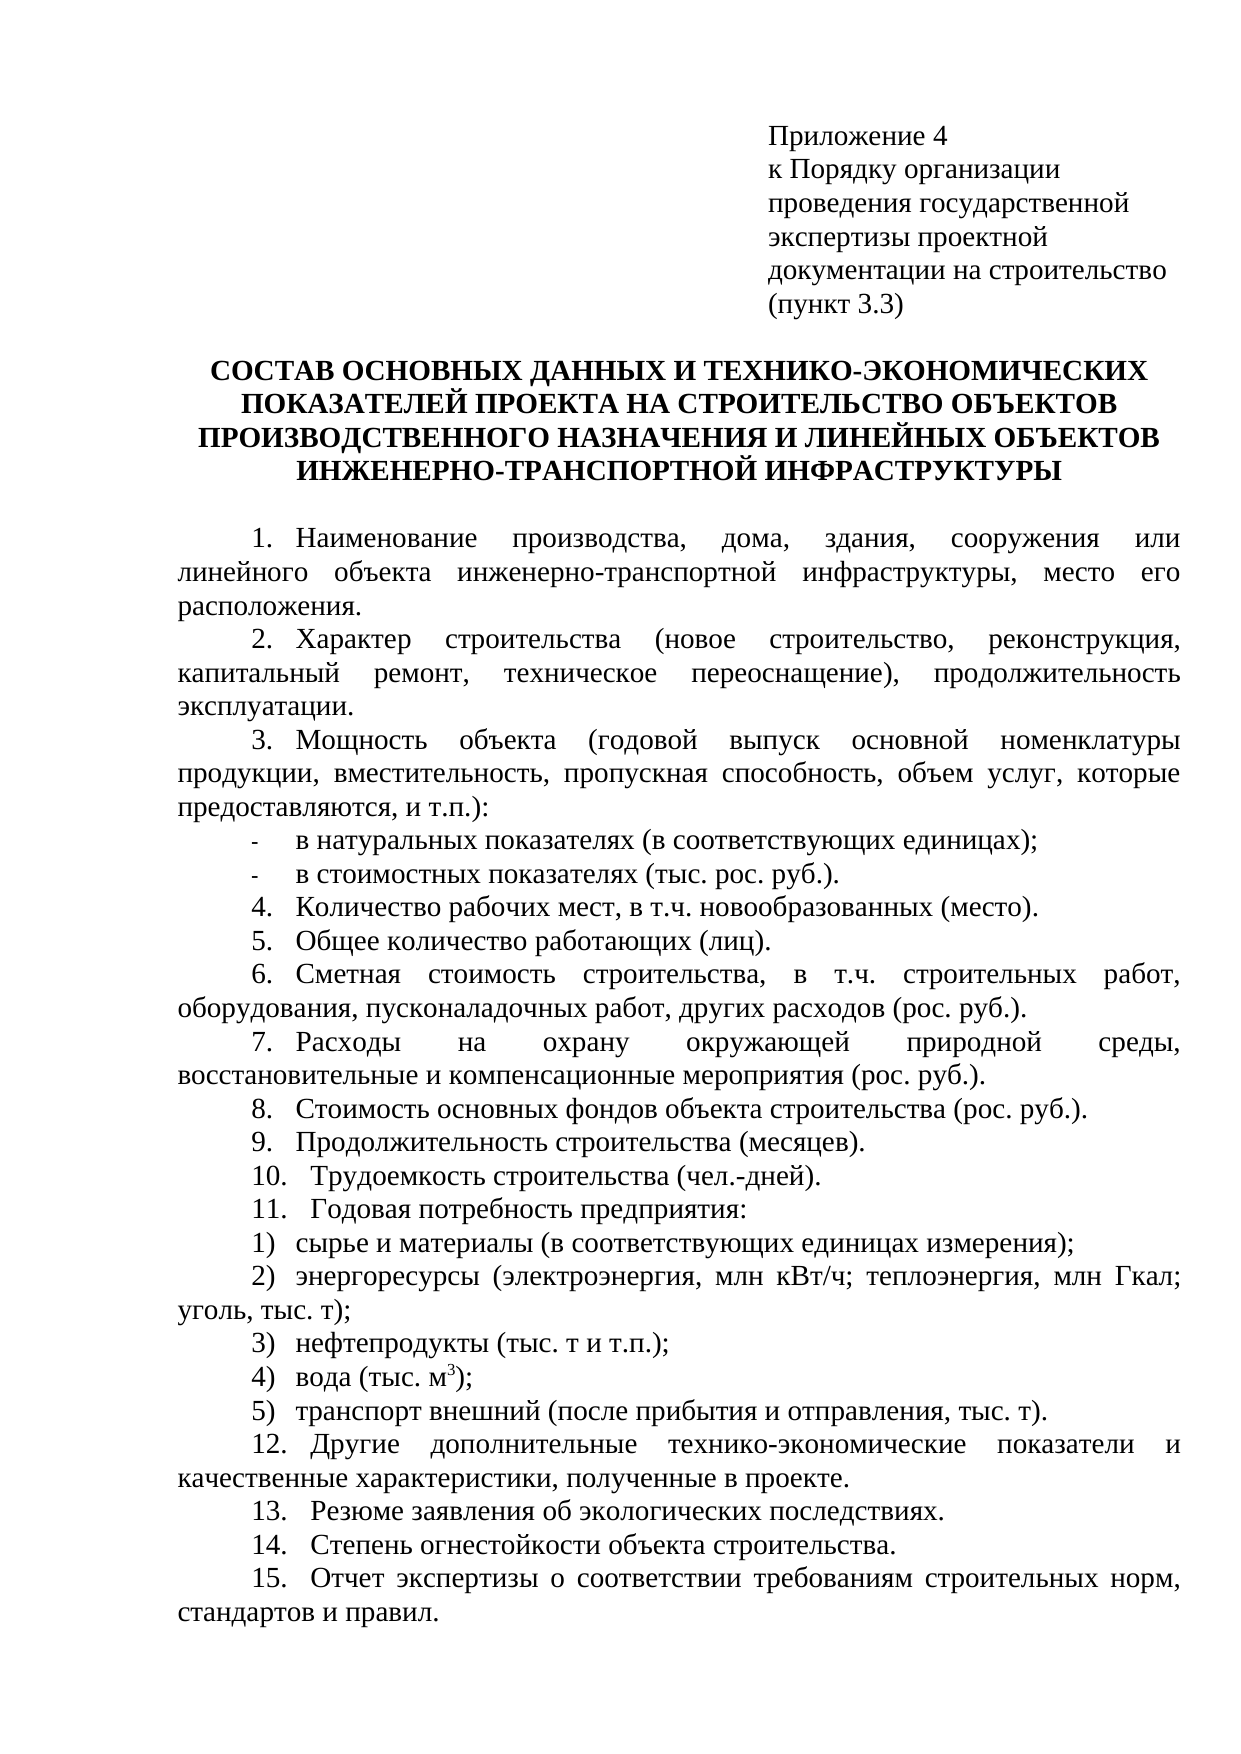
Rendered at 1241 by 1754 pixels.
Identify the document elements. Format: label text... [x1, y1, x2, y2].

list Сметная стоимость строительства, в т.ч. строительных работ, оборудования, пусконаладочных работ, других расходов (рос. руб.). [177, 957, 1181, 1024]
text экспертизы проектной [768, 219, 1181, 252]
list Мощность объекта (годовой выпуск основной номенклатуры продукции, вместительность, пропускная способность, объем услуг, которые предоставляются, и т.п.): [177, 722, 1181, 822]
list нефтепродукты (тыс. т и т.п.); [177, 1326, 1181, 1359]
list Резюме заявления об экологических последствиях. [177, 1493, 1181, 1527]
list Характер строительства (новое строительство, реконструкция, капитальный ремонт, техническое переоснащение), продолжительность эксплуатации. [177, 621, 1181, 722]
list сырье и материалы (в соответствующих единицах измерения); [177, 1225, 1181, 1258]
text проведения государственной [768, 185, 1181, 219]
text ИНЖЕНЕРНО-ТРАНСПОРТНОЙ ИНФРАСТРУКТУРЫ [177, 453, 1181, 487]
list Трудоемкость строительства (чел.-дней). [177, 1158, 1181, 1191]
text ПРОИЗВОДСТВЕННОГО НАЗНАЧЕНИЯ И ЛИНЕЙНЫХ ОБЪЕКТОВ [177, 420, 1181, 453]
list Степень огнестойкости объекта строительства. [177, 1527, 1181, 1560]
list Отчет экспертизы о соответствии требованиям строительных норм, стандартов и правил. [177, 1560, 1181, 1627]
list Наименование производства, дома, здания, сооружения или линейного объекта инженерно-транспортной инфраструктуры, место его расположения. [177, 521, 1181, 621]
list Расходы на охрану окружающей природной среды, восстановительные и компенсационные мероприятия (рос. руб.). [177, 1024, 1181, 1091]
text Приложение 4 [768, 118, 1181, 152]
text к Порядку организации [768, 152, 1181, 185]
list Продолжительность строительства (месяцев). [177, 1124, 1181, 1158]
list в натуральных показателях (в соответствующих единицах); [177, 822, 1181, 856]
text документации на строительство [768, 252, 1181, 286]
list вода (тыс. м3); [177, 1359, 1181, 1393]
text ПОКАЗАТЕЛЕЙ ПРОЕКТА НА СТРОИТЕЛЬСТВО ОБЪЕКТОВ [177, 386, 1181, 420]
list Другие дополнительные технико-экономические показатели и качественные характеристики, полученные в проекте. [177, 1426, 1181, 1493]
list Годовая потребность предприятия: [177, 1191, 1181, 1225]
list транспорт внешний (после прибытия и отправления, тыс. т). [177, 1393, 1181, 1426]
list Общее количество работающих (лиц). [177, 923, 1181, 957]
list Стоимость основных фондов объекта строительства (рос. руб.). [177, 1091, 1181, 1124]
list в стоимостных показателях (тыс. рос. руб.). [177, 856, 1181, 889]
text (пункт 3.3) [768, 286, 1181, 319]
list Количество рабочих мест, в т.ч. новообразованных (место). [177, 889, 1181, 923]
list энергоресурсы (электроэнергия, млн кВт/ч; теплоэнергия, млн Гкал; уголь, тыс. т); [177, 1258, 1181, 1326]
text СОСТАВ ОСНОВНЫХ ДАННЫХ И ТЕХНИКО-ЭКОНОМИЧЕСКИХ [177, 353, 1181, 386]
